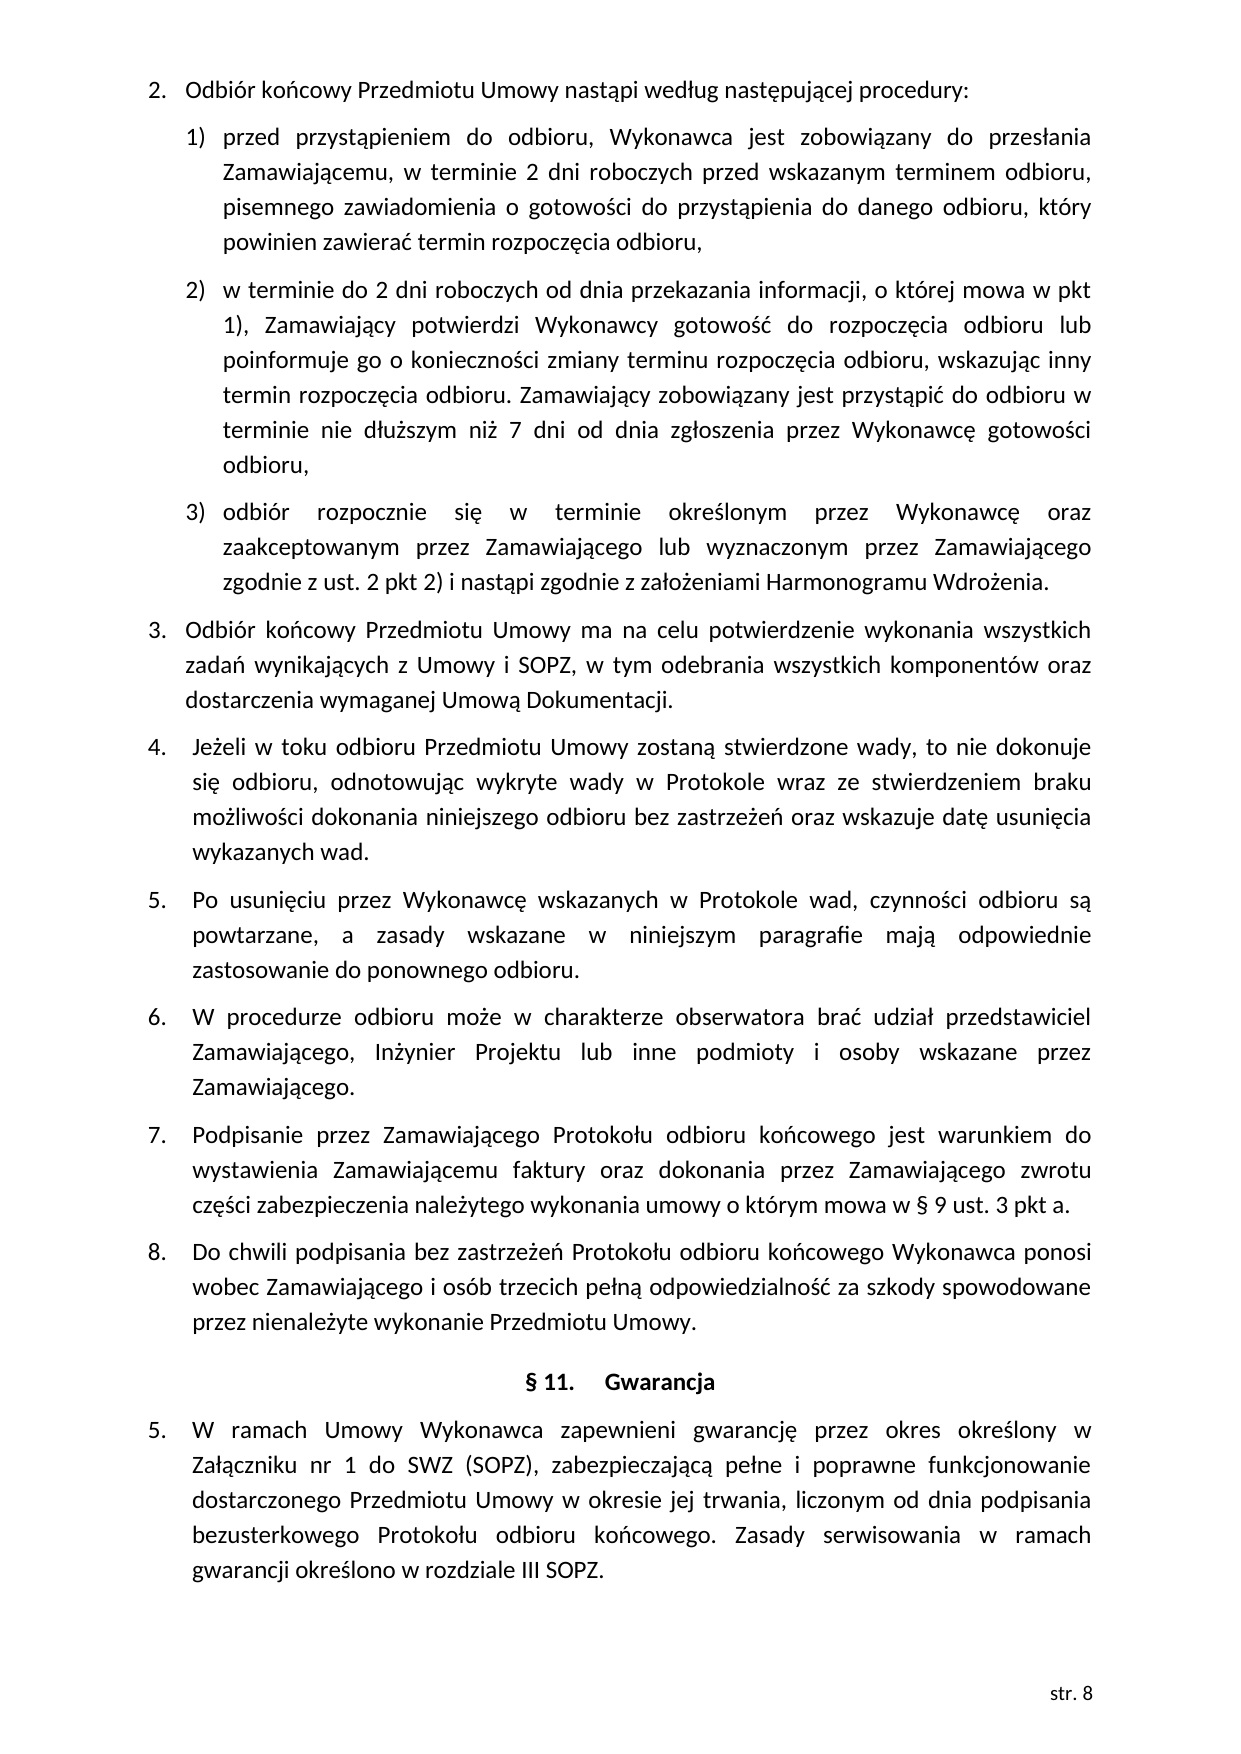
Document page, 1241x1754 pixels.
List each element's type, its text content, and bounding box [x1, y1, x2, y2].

list W procedurze odbioru może w charakterze obserwatora brać udział przedstawiciel Zamawiającego, Inżynier Projektu lub inne podmioty i osoby wskazane przez Zamawiającego. [148, 1001, 1093, 1102]
list Do chwili podpisania bez zastrzeżeń Protokołu odbioru końcowego Wykonawca ponosi wobec Zamawiającego i osób trzecich pełną odpowiedzialność za szkody spowodowane przez nienależyte wykonanie Przedmiotu Umowy. [148, 1236, 1093, 1337]
list odbiór rozpocznie się w terminie określonym przez Wykonawcę oraz zaakceptowanym przez Zamawiającego lub wyznaczonym przez Zamawiającego zgodnie z ust. 2 pkt 2) i nastąpi zgodnie z założeniami Harmonogramu Wdrożenia. [185, 496, 1093, 597]
list Po usunięciu przez Wykonawcę wskazanych w Protokole wad, czynności odbioru są powtarzane, a zasady wskazane w niniejszym paragrafie mają odpowiednie zastosowanie do ponownego odbioru. [148, 884, 1093, 984]
list Odbiór końcowy Przedmiotu Umowy nastąpi według następującej procedury: [148, 74, 1093, 104]
list Podpisanie przez Zamawiającego Protokołu odbioru końcowego jest warunkiem do wystawienia Zamawiającemu faktury oraz dokonania przez Zamawiającego zwrotu części zabezpieczenia należytego wykonania umowy o którym mowa w § 9 ust. 3 pkt a. [148, 1119, 1093, 1219]
list W ramach Umowy Wykonawca zapewnieni gwarancję przez okres określony w Załączniku nr 1 do SWZ (SOPZ), zabezpieczającą pełne i poprawne funkcjonowanie dostarczonego Przedmiotu Umowy w okresie jej trwania, liczonym od dnia podpisania bezusterkowego Protokołu odbioru końcowego. Zasady serwisowania w ramach gwarancji określono w rozdziale III SOPZ. [148, 1414, 1093, 1584]
list Odbiór końcowy Przedmiotu Umowy ma na celu potwierdzenie wykonania wszystkich zadań wynikających z Umowy i SOPZ, w tym odebrania wszystkich komponentów oraz dostarczenia wymaganej Umową Dokumentacji. [148, 614, 1093, 714]
list w terminie do 2 dni roboczych od dnia przekazania informacji, o której mowa w pkt 1), Zamawiający potwierdzi Wykonawcy gotowość do rozpoczęcia odbioru lub poinformuje go o konieczności zmiany terminu rozpoczęcia odbioru, wskazując inny termin rozpoczęcia odbioru. Zamawiający zobowiązany jest przystąpić do odbioru w terminie nie dłuższym niż 7 dni od dnia zgłoszenia przez Wykonawcę gotowości odbioru, [185, 274, 1093, 479]
subtitle Gwarancja [148, 1366, 1093, 1397]
list przed przystąpieniem do odbioru, Wykonawca jest zobowiązany do przesłania Zamawiającemu, w terminie 2 dni roboczych przed wskazanym terminem odbioru, pisemnego zawiadomienia o gotowości do przystąpienia do danego odbioru, który powinien zawierać termin rozpoczęcia odbioru, [185, 121, 1093, 257]
list Jeżeli w toku odbioru Przedmiotu Umowy zostaną stwierdzone wady, to nie dokonuje się odbioru, odnotowując wykryte wady w Protokole wraz ze stwierdzeniem braku możliwości dokonania niniejszego odbioru bez zastrzeżeń oraz wskazuje datę usunięcia wykazanych wad. [148, 731, 1093, 867]
